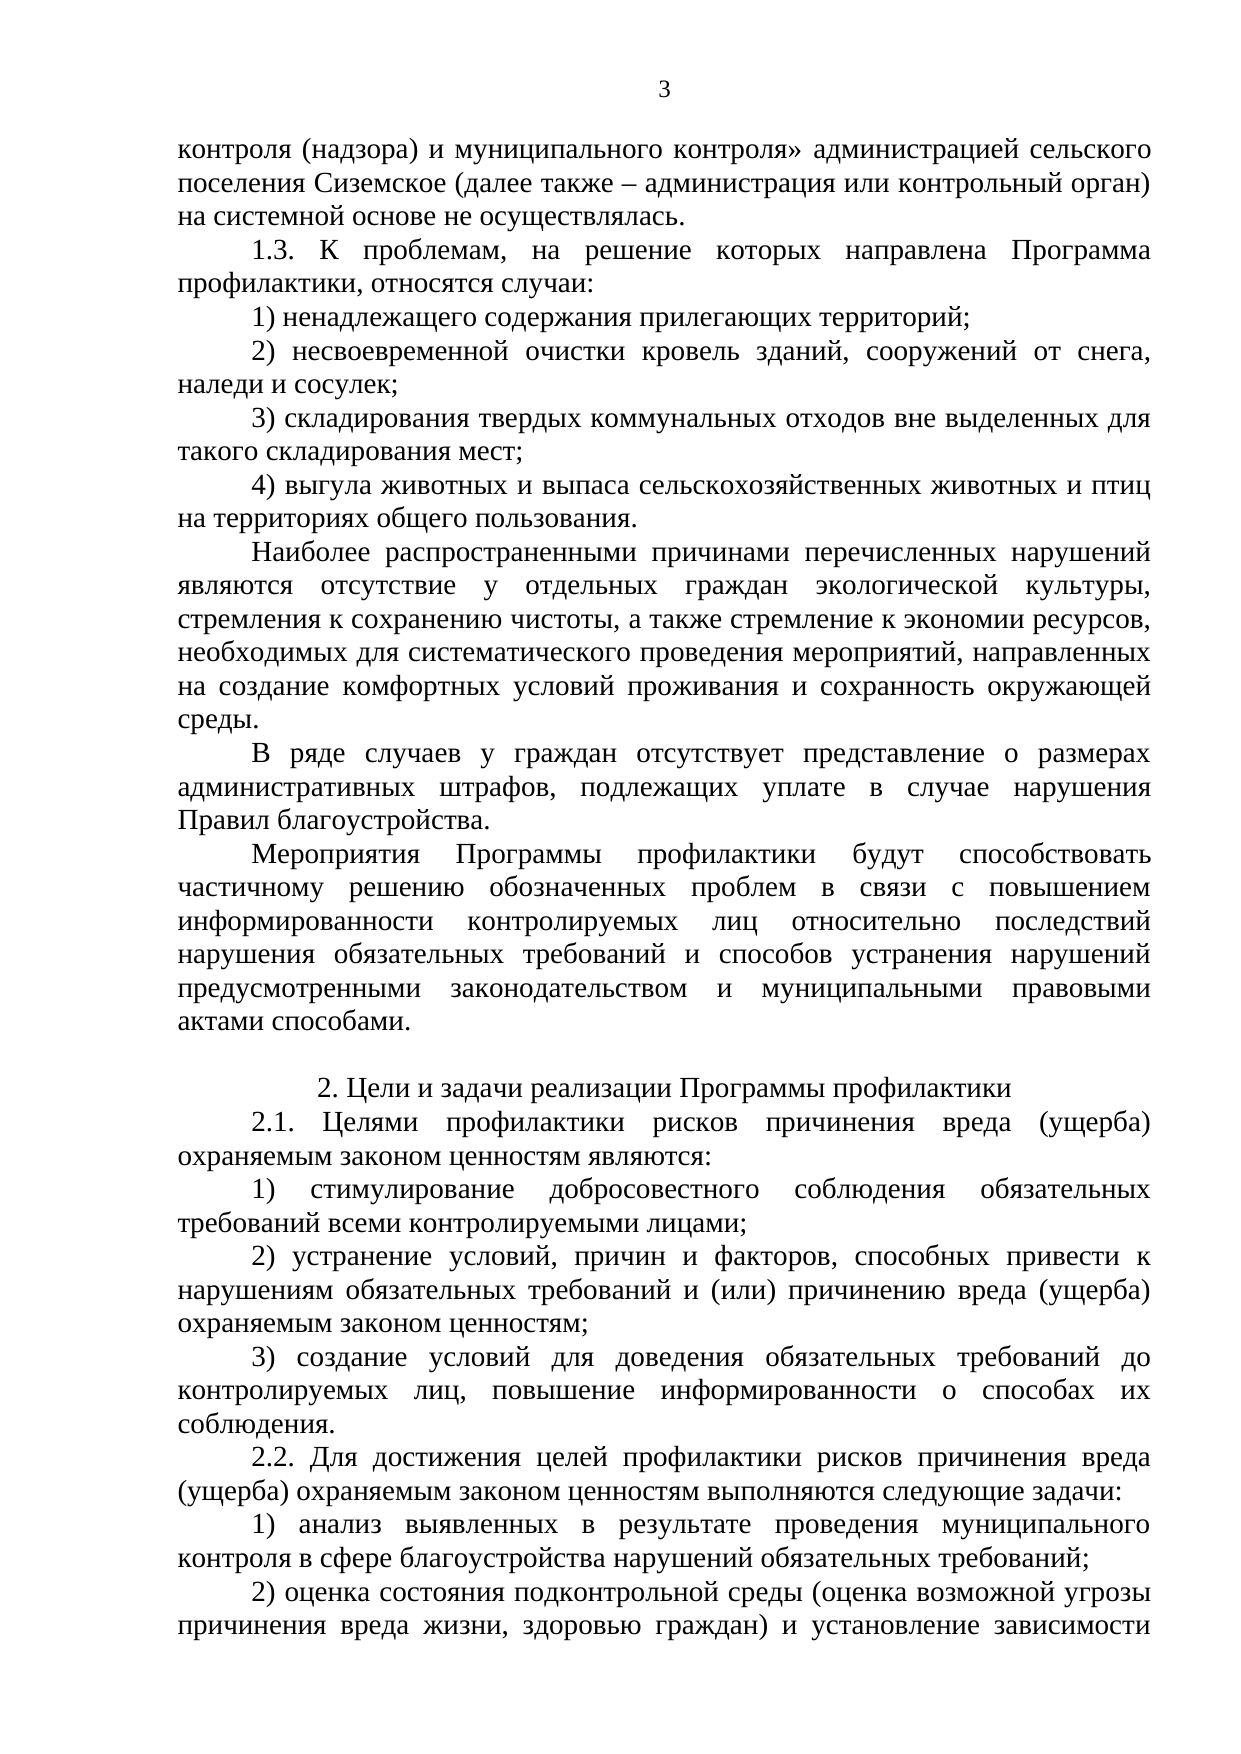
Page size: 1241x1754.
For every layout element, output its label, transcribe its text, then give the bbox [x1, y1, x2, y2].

text 1) анализ выявленных в результате проведения муниципального контроля в сфере благоустройства нарушений обязательных требований; [177, 1507, 1152, 1574]
text 4) выгула животных и выпаса сельскохозяйственных животных и птиц на территориях общего пользования. [177, 467, 1152, 534]
text 1.3. К проблемам, на решение которых направлена Программа профилактики, относятся случаи: [177, 232, 1152, 299]
text 2.2. Для достижения целей профилактики рисков причинения вреда (ущерба) охраняемым законом ценностям выполняются следующие задачи: [177, 1439, 1152, 1507]
text 1) стимулирование добросовестного соблюдения обязательных требований всеми контролируемыми лицами; [177, 1171, 1152, 1238]
text 3) складирования твердых коммунальных отходов вне выделенных для такого складирования мест; [177, 400, 1152, 467]
text 3) создание условий для доведения обязательных требований до контролируемых лиц, повышение информированности о способах их соблюдения. [177, 1339, 1152, 1439]
text Наиболее распространенными причинами перечисленных нарушений являются отсутствие у отдельных граждан экологической культуры, стремления к сохранению чистоты, а также стремление к экономии ресурсов, необходимых для систематического проведения мероприятий, направленных на создание комфортных условий проживания и сохранность окружающей среды. [177, 534, 1152, 735]
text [177, 131, 1152, 232]
text Мероприятия Программы профилактики будут способствовать частичному решению обозначенных проблем в связи с повышением информированности контролируемых лиц относительно последствий нарушения обязательных требований и способов устранения нарушений предусмотренными законодательством и муниципальными правовыми актами способами. [177, 836, 1152, 1037]
text 2) устранение условий, причин и факторов, способных привести к нарушениям обязательных требований и (или) причинению вреда (ущерба) охраняемым законом ценностям; [177, 1238, 1152, 1339]
text 2. Цели и задачи реализации Программы профилактики [177, 1071, 1152, 1104]
text 2.1. Целями профилактики рисков причинения вреда (ущерба) охраняемым законом ценностям являются: [177, 1104, 1152, 1171]
text В ряде случаев у граждан отсутствует представление о размерах административных штрафов, подлежащих уплате в случае нарушения Правил благоустройства. [177, 735, 1152, 836]
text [177, 1574, 1152, 1641]
text 2) несвоевременной очистки кровель зданий, сооружений от снега, наледи и сосулек; [177, 333, 1152, 400]
text 1) ненадлежащего содержания прилегающих территорий; [177, 299, 1152, 333]
